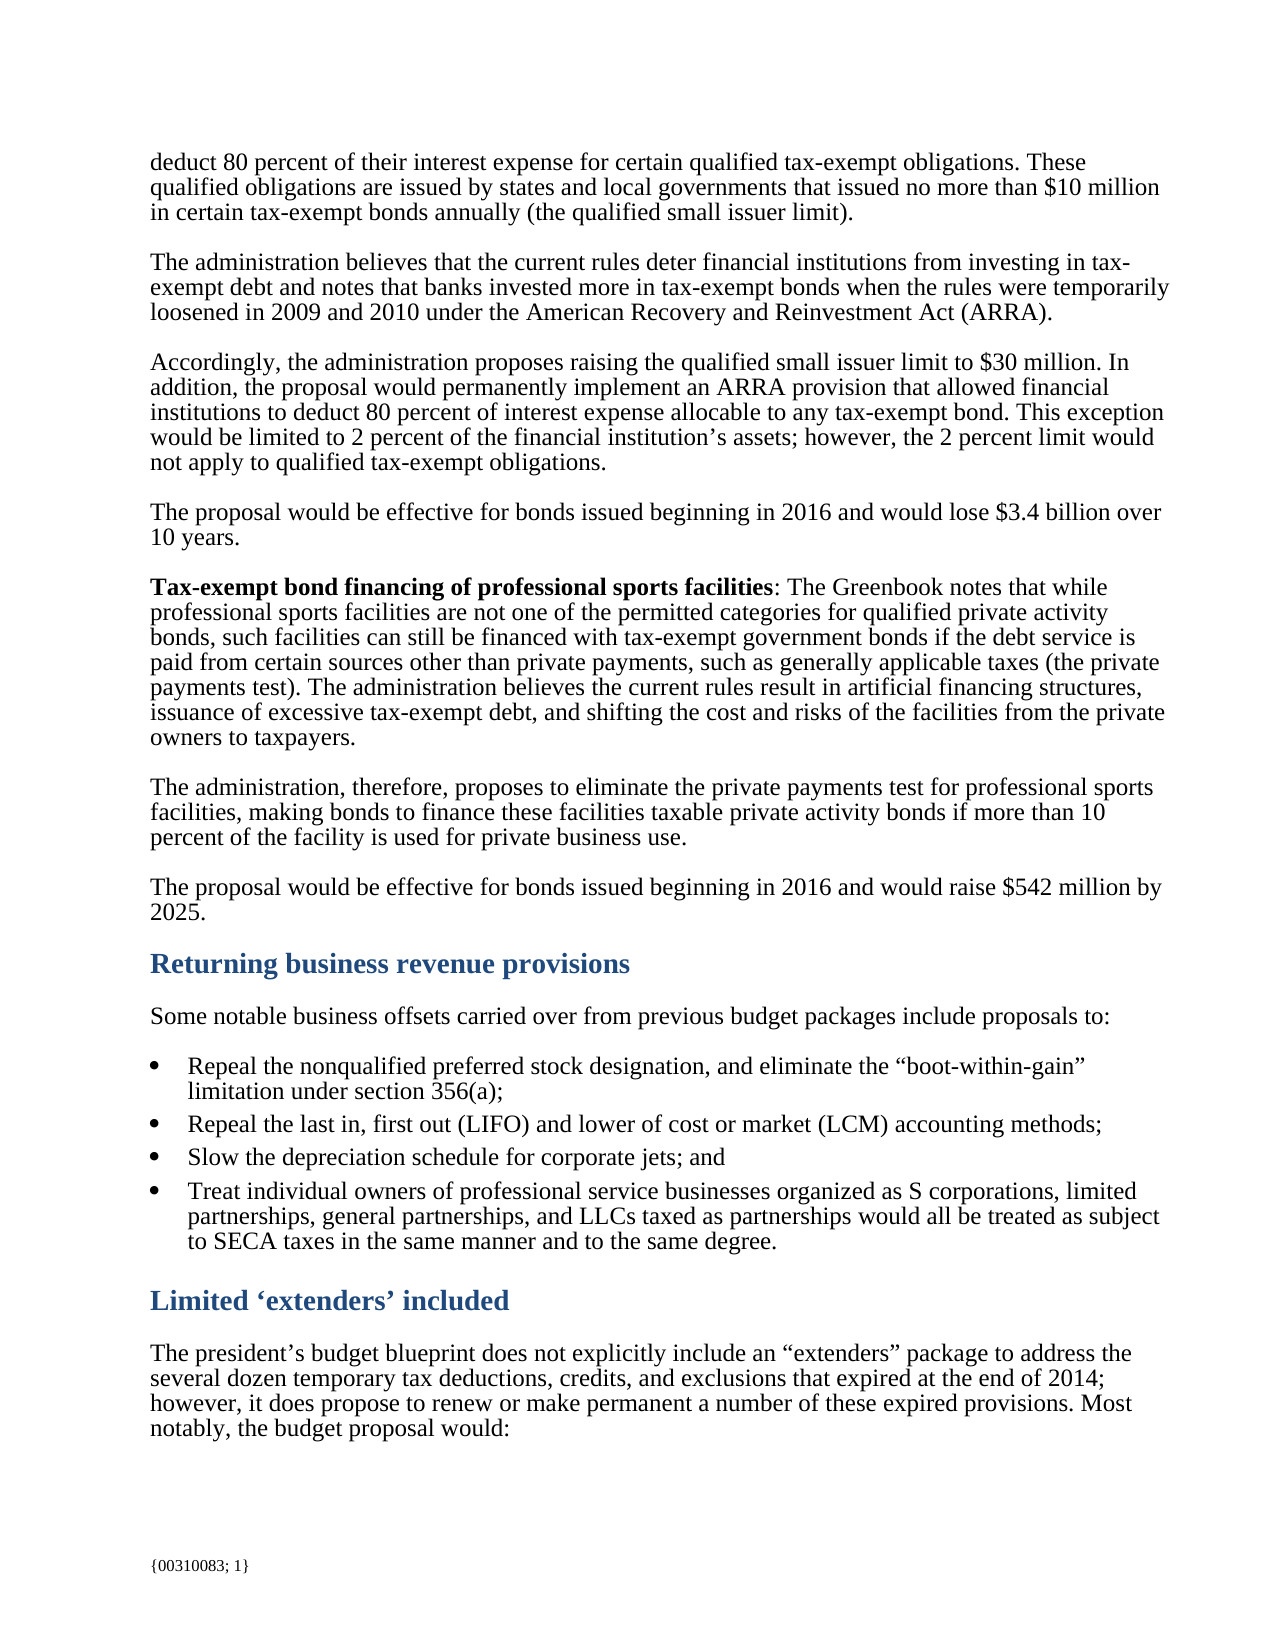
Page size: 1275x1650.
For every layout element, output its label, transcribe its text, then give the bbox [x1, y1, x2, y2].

text Accordingly, the administration proposes raising the qualified small issuer limit to $30 million. In addition, the proposal would permanently implement an ARRA provision that allowed financial institutions to deduct 80 percent of interest expense allocable to any tax-exempt bond. This exception would be limited to 2 percent of the financial institution’s assets; however, the 2 percent limit would not apply to qualified tax-exempt obligations. [150, 350, 1177, 475]
text The administration, therefore, proposes to eliminate the private payments test for professional sports facilities, making bonds to finance these facilities taxable private activity bonds if more than 10 percent of the facility is used for private business use. [150, 775, 1177, 850]
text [150, 150, 1177, 225]
text Repeal the last in, first out (LIFO) and lower of cost or market (LCM) accounting methods; [150, 1112, 1177, 1137]
subtitle Limited ‘extenders’ included [150, 1287, 1177, 1317]
text The proposal would be effective for bonds issued beginning in 2016 and would lose $3.4 billion over 10 years. [150, 500, 1177, 550]
text The president’s budget blueprint does not explicitly include an “extenders” package to address the several dozen temporary tax deductions, credits, and exclusions that expired at the end of 2014; however, it does propose to renew or make permanent a number of these expired provisions. Most notably, the budget proposal would: [150, 1342, 1177, 1442]
text Tax-exempt bond financing of professional sports facilities: The Greenbook notes that while professional sports facilities are not one of the permitted categories for qualified private activity bonds, such facilities can still be financed with tax-exempt government bonds if the debt service is paid from certain sources other than private payments, such as generally applicable taxes (the private payments test). The administration believes the current rules result in artificial financing structures, issuance of excessive tax-exempt debt, and shifting the cost and risks of the facilities from the private owners to taxpayers. [150, 575, 1177, 750]
subtitle Returning business revenue provisions [150, 950, 1177, 979]
text The proposal would be effective for bonds issued beginning in 2016 and would raise $542 million by 2025. [150, 875, 1177, 925]
text Slow the depreciation schedule for corporate jets; and [150, 1146, 1177, 1171]
text Treat individual owners of professional service businesses organized as S corporations, limited partnerships, general partnerships, and LLCs taxed as partnerships would all be treated as subject to SECA taxes in the same manner and to the same degree. [150, 1179, 1177, 1254]
text The administration believes that the current rules deter financial institutions from investing in tax-exempt debt and notes that banks invested more in tax-exempt bonds when the rules were temporarily loosened in 2009 and 2010 under the American Recovery and Reinvestment Act (ARRA). [150, 250, 1177, 325]
text Some notable business offsets carried over from previous budget packages include proposals to: [150, 1004, 1177, 1029]
text Repeal the nonqualified preferred stock designation, and eliminate the “boot-within-gain” limitation under section 356(a); [150, 1054, 1177, 1104]
